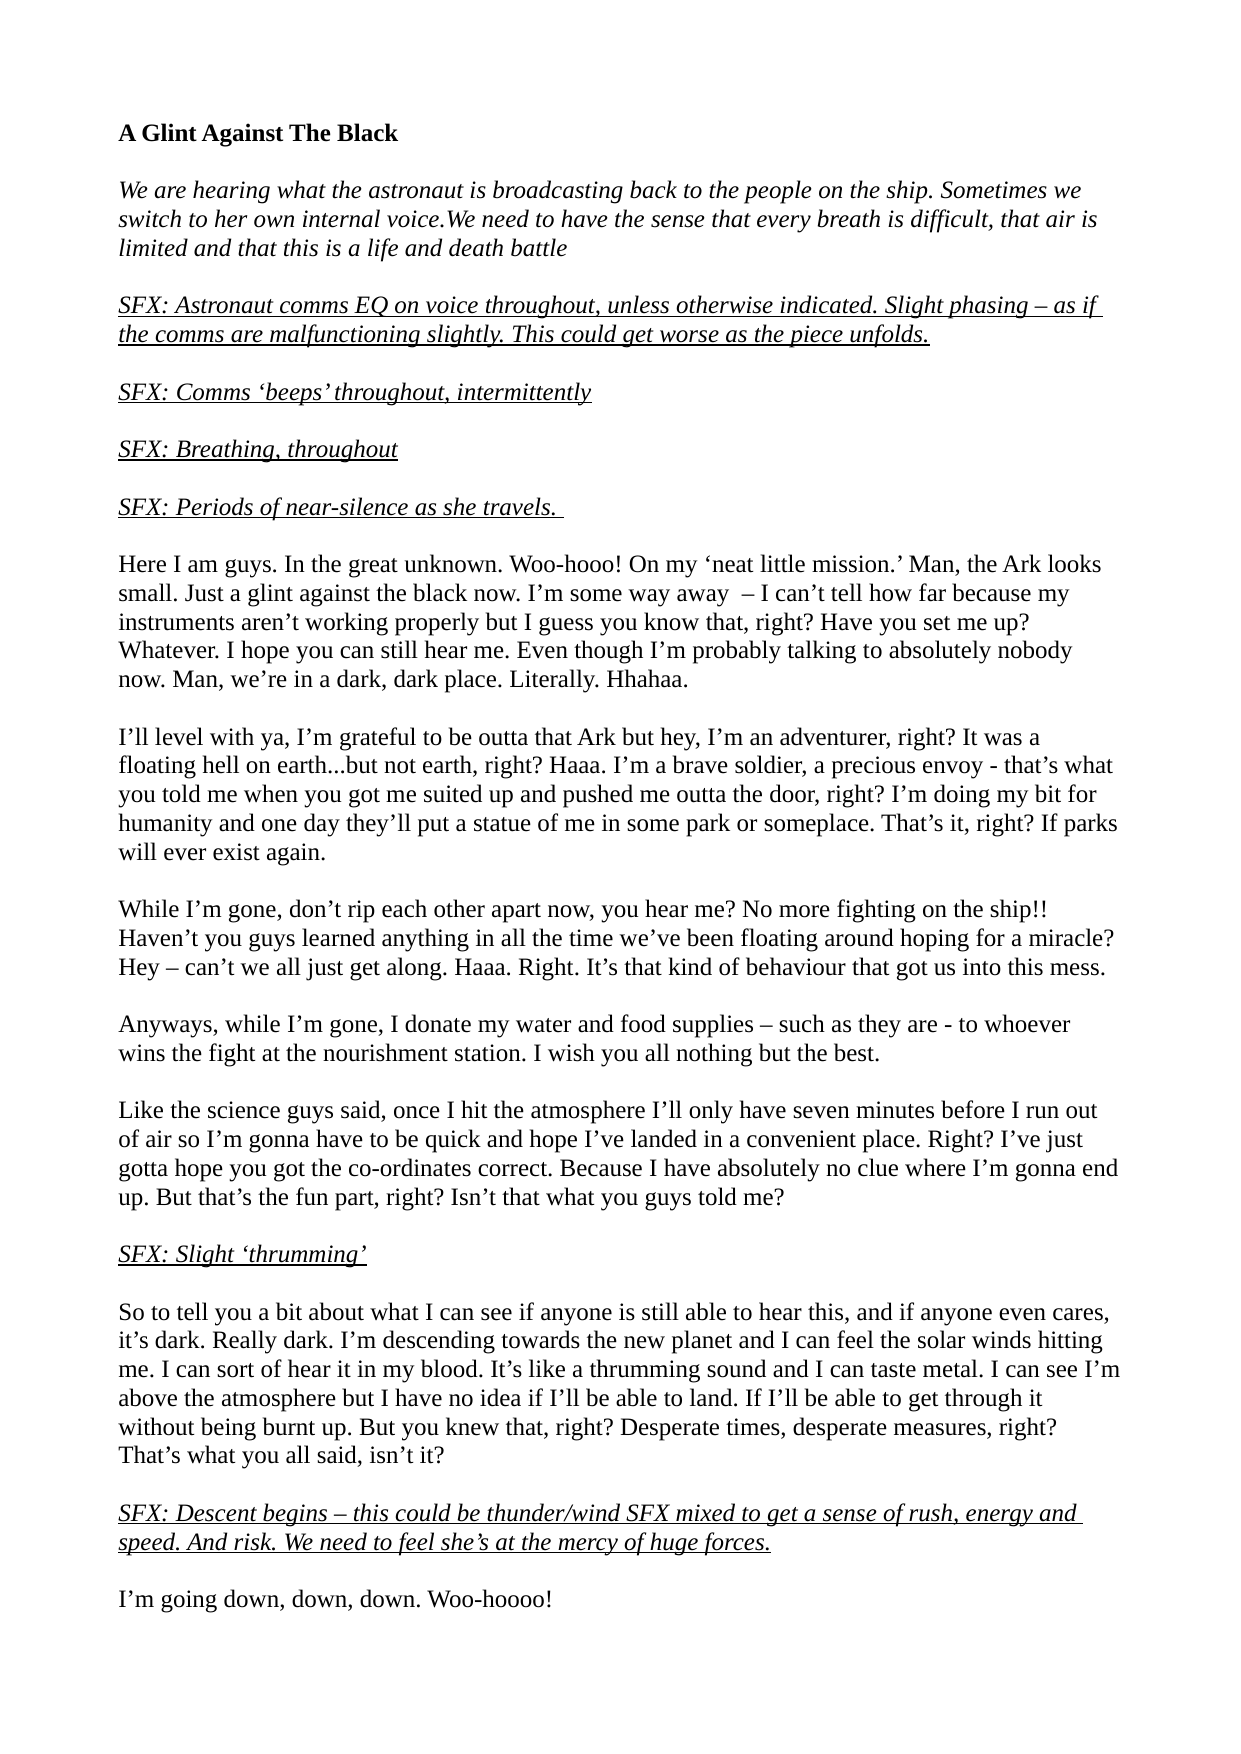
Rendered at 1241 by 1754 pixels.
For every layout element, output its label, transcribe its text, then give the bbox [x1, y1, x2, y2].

text Here I am guys. In the great unknown. Woo-hooo! On my ‘neat little mission.’ Man, the Ark looks small. Just a glint against the black now. I’m some way away – I can’t tell how far because my instruments aren’t working properly but I guess you know that, right? Have you set me up? Whatever. I hope you can still hear me. Even though I’m probably talking to absolutely nobody now. Man, we’re in a dark, dark place. Literally. Hhahaa. [118, 549, 1122, 693]
text I’ll level with ya, I’m grateful to be outta that Ark but hey, I’m an adventurer, right? It was a floating hell on earth...but not earth, right? Haaa. I’m a brave soldier, a precious envoy - that’s what you told me when you got me suited up and pushed me outta the door, right? I’m doing my bit for humanity and one day they’ll put a statue of me in some park or someplace. That’s it, right? If parks will ever exist again. [118, 722, 1122, 866]
text SFX: Astronaut comms EQ on voice throughout, unless otherwise indicated. Slight phasing – as if the comms are malfunctioning slightly. This could get worse as the piece unfolds. [118, 291, 1122, 348]
text SFX: Slight ‘thrumming’ [118, 1239, 1122, 1268]
text Like the science guys said, once I hit the atmosphere I’ll only have seven minutes before I run out of air so I’m gonna have to be quick and hope I’ve landed in a convenient place. Right? I’ve just gotta hope you got the co-ordinates correct. Because I have absolutely no clue where I’m gonna end up. But that’s the fun part, right? Isn’t that what you guys told me? [118, 1096, 1122, 1211]
text While I’m gone, don’t rip each other apart now, you hear me? No more fighting on the ship!! Haven’t you guys learned anything in all the time we’ve been floating around hoping for a miracle? Hey – can’t we all just get along. Haaa. Right. It’s that kind of behaviour that got us into this mess. [118, 894, 1122, 981]
text Anyways, while I’m gone, I donate my water and food supplies – such as they are - to whoever wins the fight at the nourishment station. I wish you all nothing but the best. [118, 1009, 1122, 1067]
text SFX: Breathing, throughout [118, 434, 1122, 463]
text I’m going down, down, down. Woo-hoooo! [118, 1584, 1122, 1613]
text SFX: Periods of near-silence as she travels. [118, 492, 1122, 521]
text SFX: Descent begins – this could be thunder/wind SFX mixed to get a sense of rush, energy and speed. And risk. We need to feel she’s at the mercy of huge forces. [118, 1498, 1122, 1556]
text A Glint Against The Black [118, 118, 1122, 147]
text SFX: Comms ‘beeps’ throughout, intermittently [118, 377, 1122, 406]
text So to tell you a bit about what I can see if anyone is still able to hear this, and if anyone even cares, it’s dark. Really dark. I’m descending towards the new planet and I can feel the solar winds hitting me. I can sort of hear it in my blood. It’s like a thrumming sound and I can taste metal. I can see I’m above the atmosphere but I have no idea if I’ll be able to land. If I’ll be able to get through it without being burnt up. But you knew that, right? Desperate times, desperate measures, right? That’s what you all said, isn’t it? [118, 1297, 1122, 1469]
text We are hearing what the astronaut is broadcasting back to the people on the ship. Sometimes we switch to her own internal voice.We need to have the sense that every breath is difficult, that air is limited and that this is a life and death battle [118, 176, 1122, 262]
